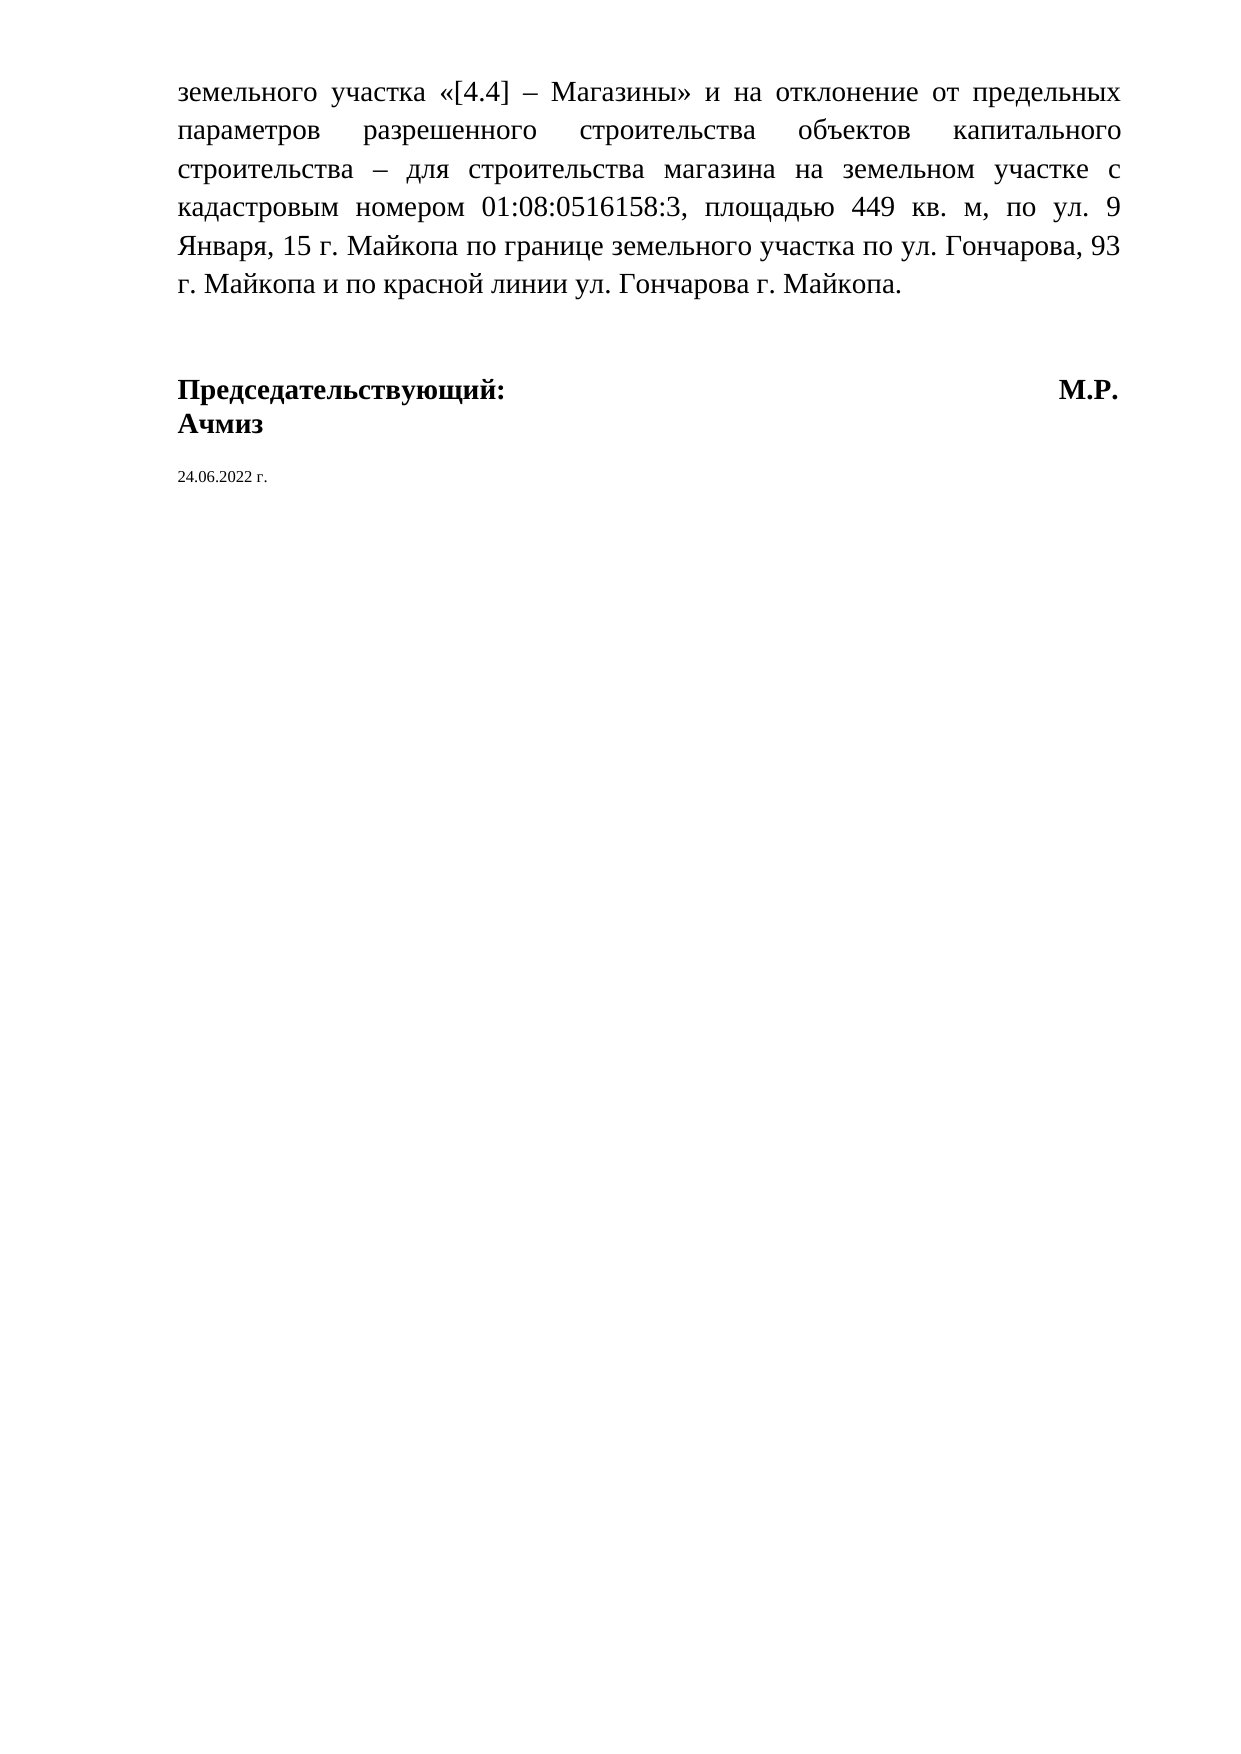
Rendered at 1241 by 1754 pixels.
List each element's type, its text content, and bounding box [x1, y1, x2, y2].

text 24.06.2022 г. [177, 467, 1137, 486]
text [177, 74, 1122, 300]
text Председательствующий: М.Р. Ачмиз [177, 372, 1122, 439]
